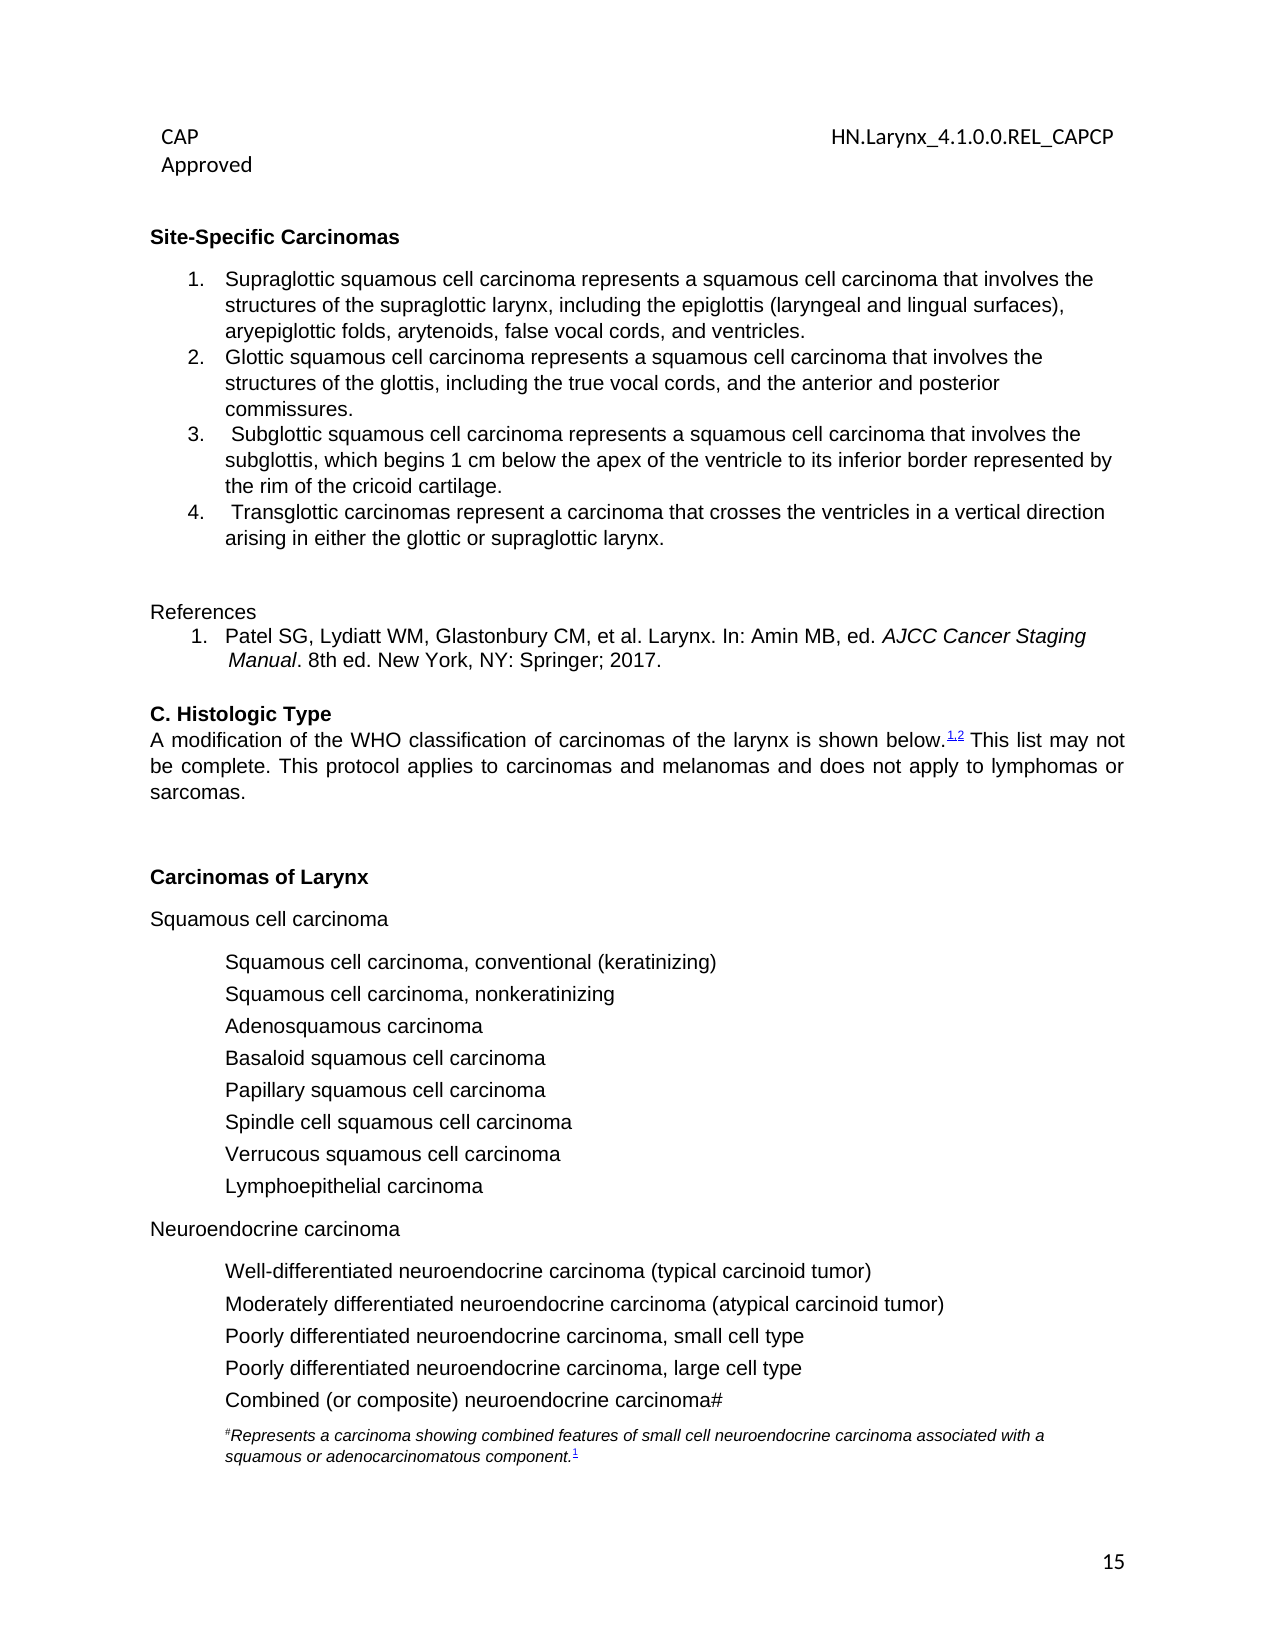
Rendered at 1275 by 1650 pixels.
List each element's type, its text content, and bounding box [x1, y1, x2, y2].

text Spindle cell squamous cell carcinoma [150, 1110, 1125, 1134]
text Papillary squamous cell carcinoma [150, 1078, 1125, 1102]
list Subglottic squamous cell carcinoma represents a squamous cell carcinoma that involves the subglottis, which begins 1 cm below the apex of the ventricle to its inferior border represented by the rim of the cricoid cartilage. [187, 422, 1125, 498]
text Poorly differentiated neuroendocrine carcinoma, large cell type [150, 1356, 1125, 1379]
text Basaloid squamous cell carcinoma [150, 1046, 1125, 1070]
text Site-Specific Carcinomas [150, 225, 1125, 249]
list Patel SG, Lydiatt WM, Glastonbury CM, et al. Larynx. In: Amin MB, ed. AJCC Cancer Staging Manual. 8th ed. New York, NY: Springer; 2017. [191, 624, 1122, 672]
text Neuroendocrine carcinoma [150, 1217, 1125, 1241]
text References [150, 600, 1125, 624]
list Transglottic carcinomas represent a carcinoma that crosses the ventricles in a vertical direction arising in either the glottic or supraglottic larynx. [187, 500, 1125, 549]
text Carcinomas of Larynx [150, 865, 1125, 889]
text Moderately differentiated neuroendocrine carcinoma (atypical carcinoid tumor) [150, 1291, 1125, 1315]
text Verrucous squamous cell carcinoma [150, 1142, 1125, 1166]
text Lymphoepithelial carcinoma [150, 1174, 1125, 1198]
text A modification of the WHO classification of carcinomas of the larynx is shown below.1,2 This list may not be complete. This protocol applies to carcinomas and melanomas and does not apply to lymphomas or sarcomas. [150, 728, 1125, 804]
text Squamous cell carcinoma, conventional (keratinizing) [150, 950, 1125, 974]
text Adenosquamous carcinoma [150, 1014, 1125, 1038]
text Squamous cell carcinoma, nonkeratinizing [150, 982, 1125, 1006]
text C. Histologic Type [150, 702, 1125, 726]
text Combined (or composite) neuroendocrine carcinoma# [150, 1388, 1125, 1412]
list Supraglottic squamous cell carcinoma represents a squamous cell carcinoma that involves the structures of the supraglottic larynx, including the epiglottis (laryngeal and lingual surfaces), aryepiglottic folds, arytenoids, false vocal cords, and ventricles. [187, 267, 1125, 343]
text Well-differentiated neuroendocrine carcinoma (typical carcinoid tumor) [150, 1259, 1125, 1283]
list Glottic squamous cell carcinoma represents a squamous cell carcinoma that involves the structures of the glottis, including the true vocal cords, and the anterior and posterior commissures. [187, 345, 1125, 420]
text Squamous cell carcinoma [150, 907, 1125, 931]
text #Represents a carcinoma showing combined features of small cell neuroendocrine carcinoma associated with a squamous or adenocarcinomatous component.1 [225, 1426, 1125, 1466]
text Poorly differentiated neuroendocrine carcinoma, small cell type [197, 1323, 1125, 1347]
